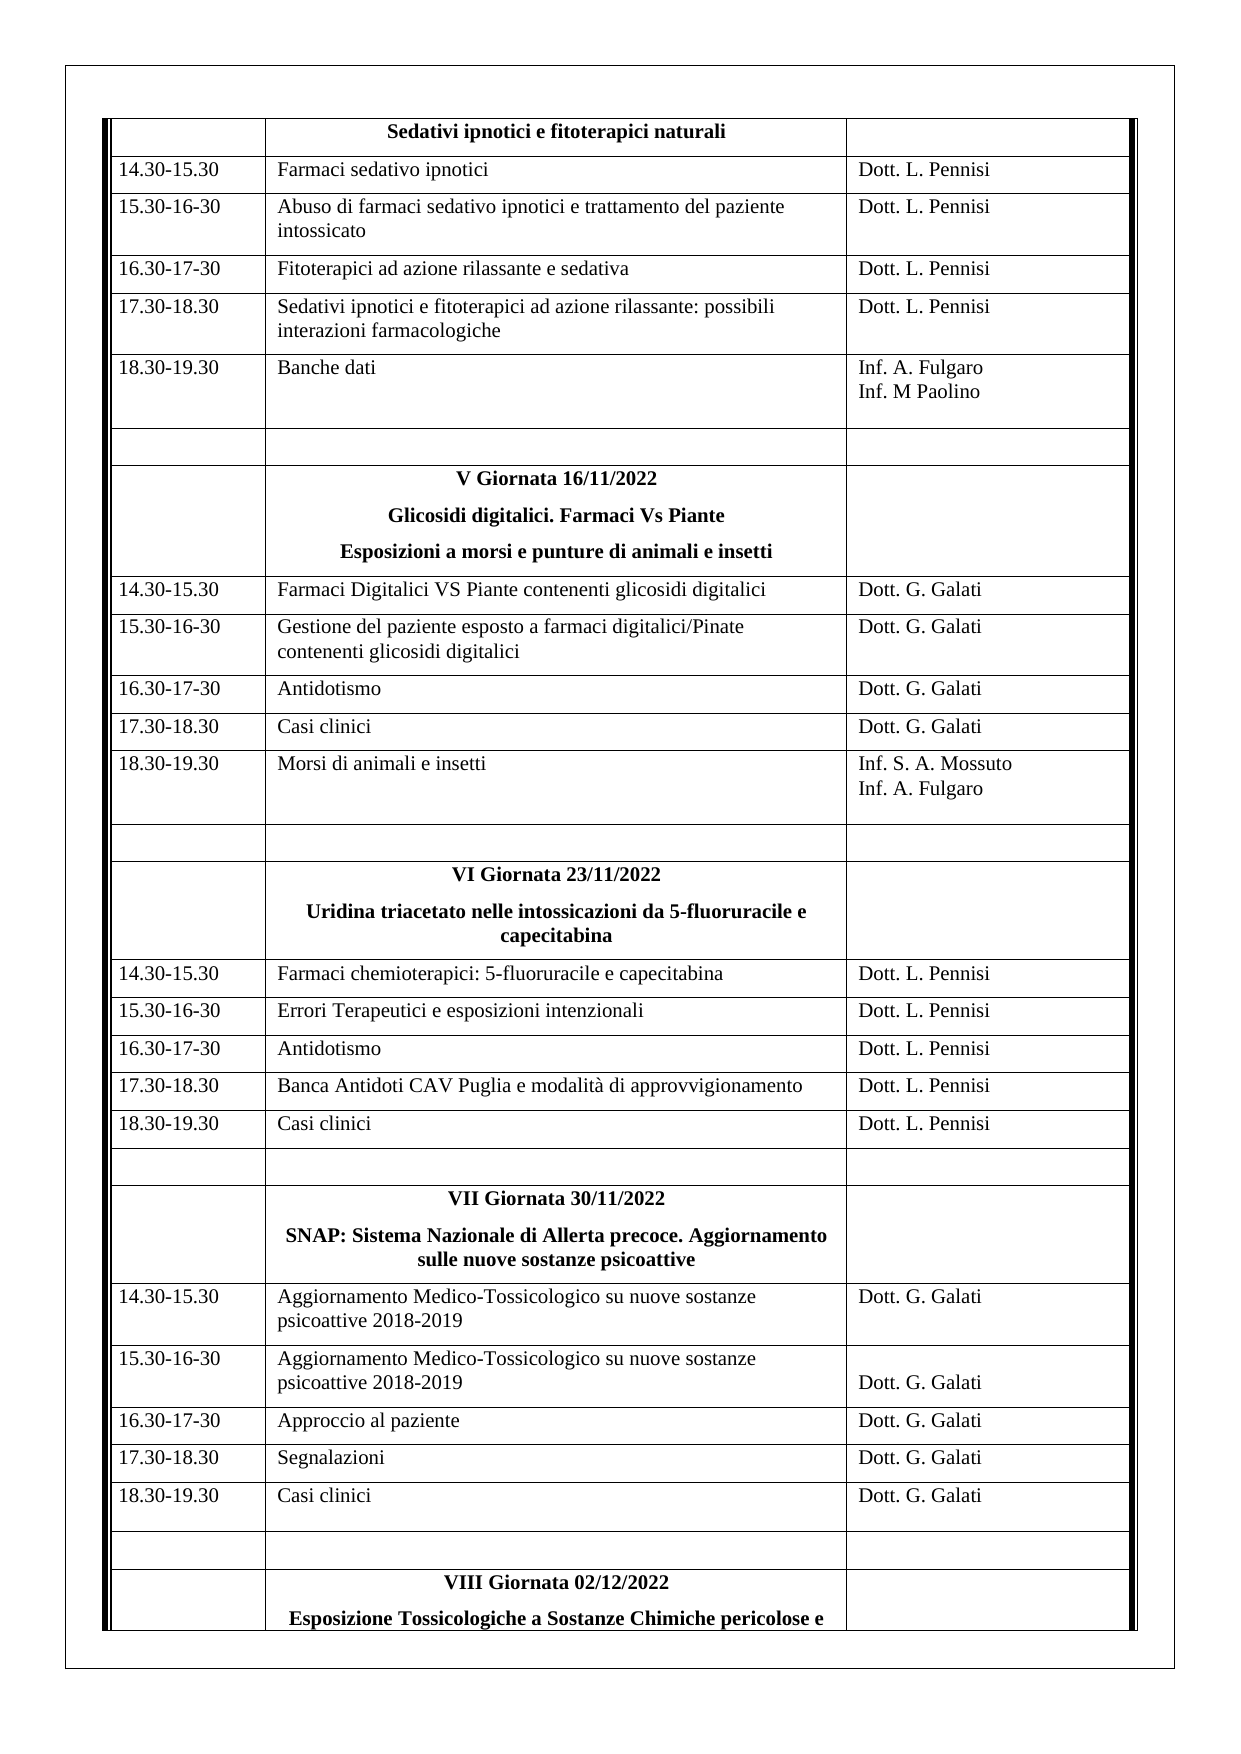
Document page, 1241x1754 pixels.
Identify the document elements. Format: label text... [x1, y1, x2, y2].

table_cell Sedativi ipnotici e fitoterapici ad azione rilassante: possibili interazioni farmacologiche [266, 294, 846, 354]
table_cell 18.30-19.30 [112, 751, 265, 823]
table_cell Casi clinici [266, 1483, 846, 1531]
table_cell 18.30-19.30 [112, 355, 265, 427]
table_cell 17.30-18.30 [112, 714, 265, 750]
table_cell 16.30-17-30 [112, 676, 265, 713]
table_cell [266, 429, 846, 465]
table_cell [847, 1186, 1129, 1283]
table_cell Antidotismo [266, 676, 846, 713]
table_cell 16.30-17-30 [112, 1408, 265, 1444]
table_cell Casi clinici [266, 1111, 846, 1147]
table_cell Dott. G. Galati [847, 1483, 1129, 1531]
table_cell Farmaci Digitalici VS Piante contenenti glicosidi digitalici [266, 577, 846, 613]
table_cell Dott. L. Pennisi [847, 1111, 1129, 1147]
table_cell 17.30-18.30 [112, 1073, 265, 1110]
table_cell Dott. L. Pennisi [847, 256, 1129, 293]
table_cell Dott. G. Galati [847, 676, 1129, 713]
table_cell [266, 1570, 846, 1630]
table_cell [112, 862, 265, 959]
table_cell Farmaci sedativo ipnotici [266, 157, 846, 193]
table_cell 17.30-18.30 [112, 294, 265, 354]
table_cell Approccio al paziente [266, 1408, 846, 1444]
table_cell 14.30-15.30 [112, 960, 265, 997]
table_cell 15.30-16-30 [112, 1346, 265, 1407]
table_cell Gestione del paziente esposto a farmaci digitalici/Pinate contenenti glicosidi digitalici [266, 615, 846, 675]
table_cell [847, 862, 1129, 959]
table_cell [112, 1186, 265, 1283]
table_cell Inf. S. A. Mossuto Inf. A. Fulgaro [847, 751, 1129, 823]
table_cell [112, 1570, 265, 1630]
table_cell [112, 1149, 265, 1185]
table_cell VI Giornata 23/11/2022 Uridina triacetato nelle intossicazioni da 5-fluoruracile e capecitabina [266, 862, 846, 959]
table_cell Casi clinici [266, 714, 846, 750]
table_cell Banca Antidoti CAV Puglia e modalità di approvvigionamento [266, 1073, 846, 1110]
table_cell Inf. A. Fulgaro Inf. M Paolino [847, 355, 1129, 427]
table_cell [266, 119, 846, 156]
table_cell Dott. L. Pennisi [847, 194, 1129, 255]
table_cell Dott. L. Pennisi [847, 294, 1129, 354]
table_cell [112, 119, 265, 156]
table_cell Dott. G. Galati [847, 1408, 1129, 1444]
table_cell [847, 1532, 1129, 1568]
table_cell Dott. L. Pennisi [847, 998, 1129, 1034]
table_cell 14.30-15.30 [112, 157, 265, 193]
table_cell 16.30-17-30 [112, 1036, 265, 1072]
table_cell [112, 825, 265, 861]
table_cell [847, 119, 1129, 156]
table_cell 16.30-17-30 [112, 256, 265, 293]
table_cell 15.30-16-30 [112, 615, 265, 675]
table_cell V Giornata 16/11/2022 Glicosidi digitalici. Farmaci Vs Piante Esposizioni a morsi e punture di animali e insetti [266, 466, 846, 576]
table_cell Dott. G. Galati [847, 714, 1129, 750]
table_cell Morsi di animali e insetti [266, 751, 846, 823]
table_cell Banche dati [266, 355, 846, 427]
table_cell Dott. L. Pennisi [847, 1073, 1129, 1110]
table_cell Segnalazioni [266, 1445, 846, 1482]
table_cell 15.30-16-30 [112, 998, 265, 1034]
table_cell Dott. G. Galati [847, 1284, 1129, 1345]
table_cell [112, 466, 265, 576]
table_cell Dott. L. Pennisi [847, 960, 1129, 997]
table_cell [112, 1532, 265, 1568]
table_cell VII Giornata 30/11/2022 SNAP: Sistema Nazionale di Allerta precoce. Aggiornamento sulle nuove sostanze psicoattive [266, 1186, 846, 1283]
table_cell Antidotismo [266, 1036, 846, 1072]
table_cell Dott. G. Galati [847, 577, 1129, 613]
table_cell Dott. G. Galati [847, 1445, 1129, 1482]
table_cell 15.30-16-30 [112, 194, 265, 255]
table_cell [266, 825, 846, 861]
table_cell [847, 1570, 1129, 1630]
table_cell Dott. G. Galati [847, 1346, 1129, 1407]
table_cell [847, 1149, 1129, 1185]
table_cell Abuso di farmaci sedativo ipnotici e trattamento del paziente intossicato [266, 194, 846, 255]
table_cell Dott. G. Galati [847, 615, 1129, 675]
table_cell Dott. L. Pennisi [847, 157, 1129, 193]
table_cell 14.30-15.30 [112, 577, 265, 613]
table_cell Farmaci chemioterapici: 5-fluoruracile e capecitabina [266, 960, 846, 997]
table_cell [847, 429, 1129, 465]
table_cell [266, 1149, 846, 1185]
table_cell [266, 1532, 846, 1568]
table_cell Aggiornamento Medico-Tossicologico su nuove sostanze psicoattive 2018-2019 [266, 1284, 846, 1345]
table_cell 17.30-18.30 [112, 1445, 265, 1482]
table_cell 14.30-15.30 [112, 1284, 265, 1345]
table_cell Errori Terapeutici e esposizioni intenzionali [266, 998, 846, 1034]
table_cell [847, 825, 1129, 861]
table_cell 18.30-19.30 [112, 1483, 265, 1531]
table_cell [112, 429, 265, 465]
table_cell Fitoterapici ad azione rilassante e sedativa [266, 256, 846, 293]
table_cell [847, 466, 1129, 576]
table_cell 18.30-19.30 [112, 1111, 265, 1147]
table_cell Aggiornamento Medico-Tossicologico su nuove sostanze psicoattive 2018-2019 [266, 1346, 846, 1407]
table_cell Dott. L. Pennisi [847, 1036, 1129, 1072]
